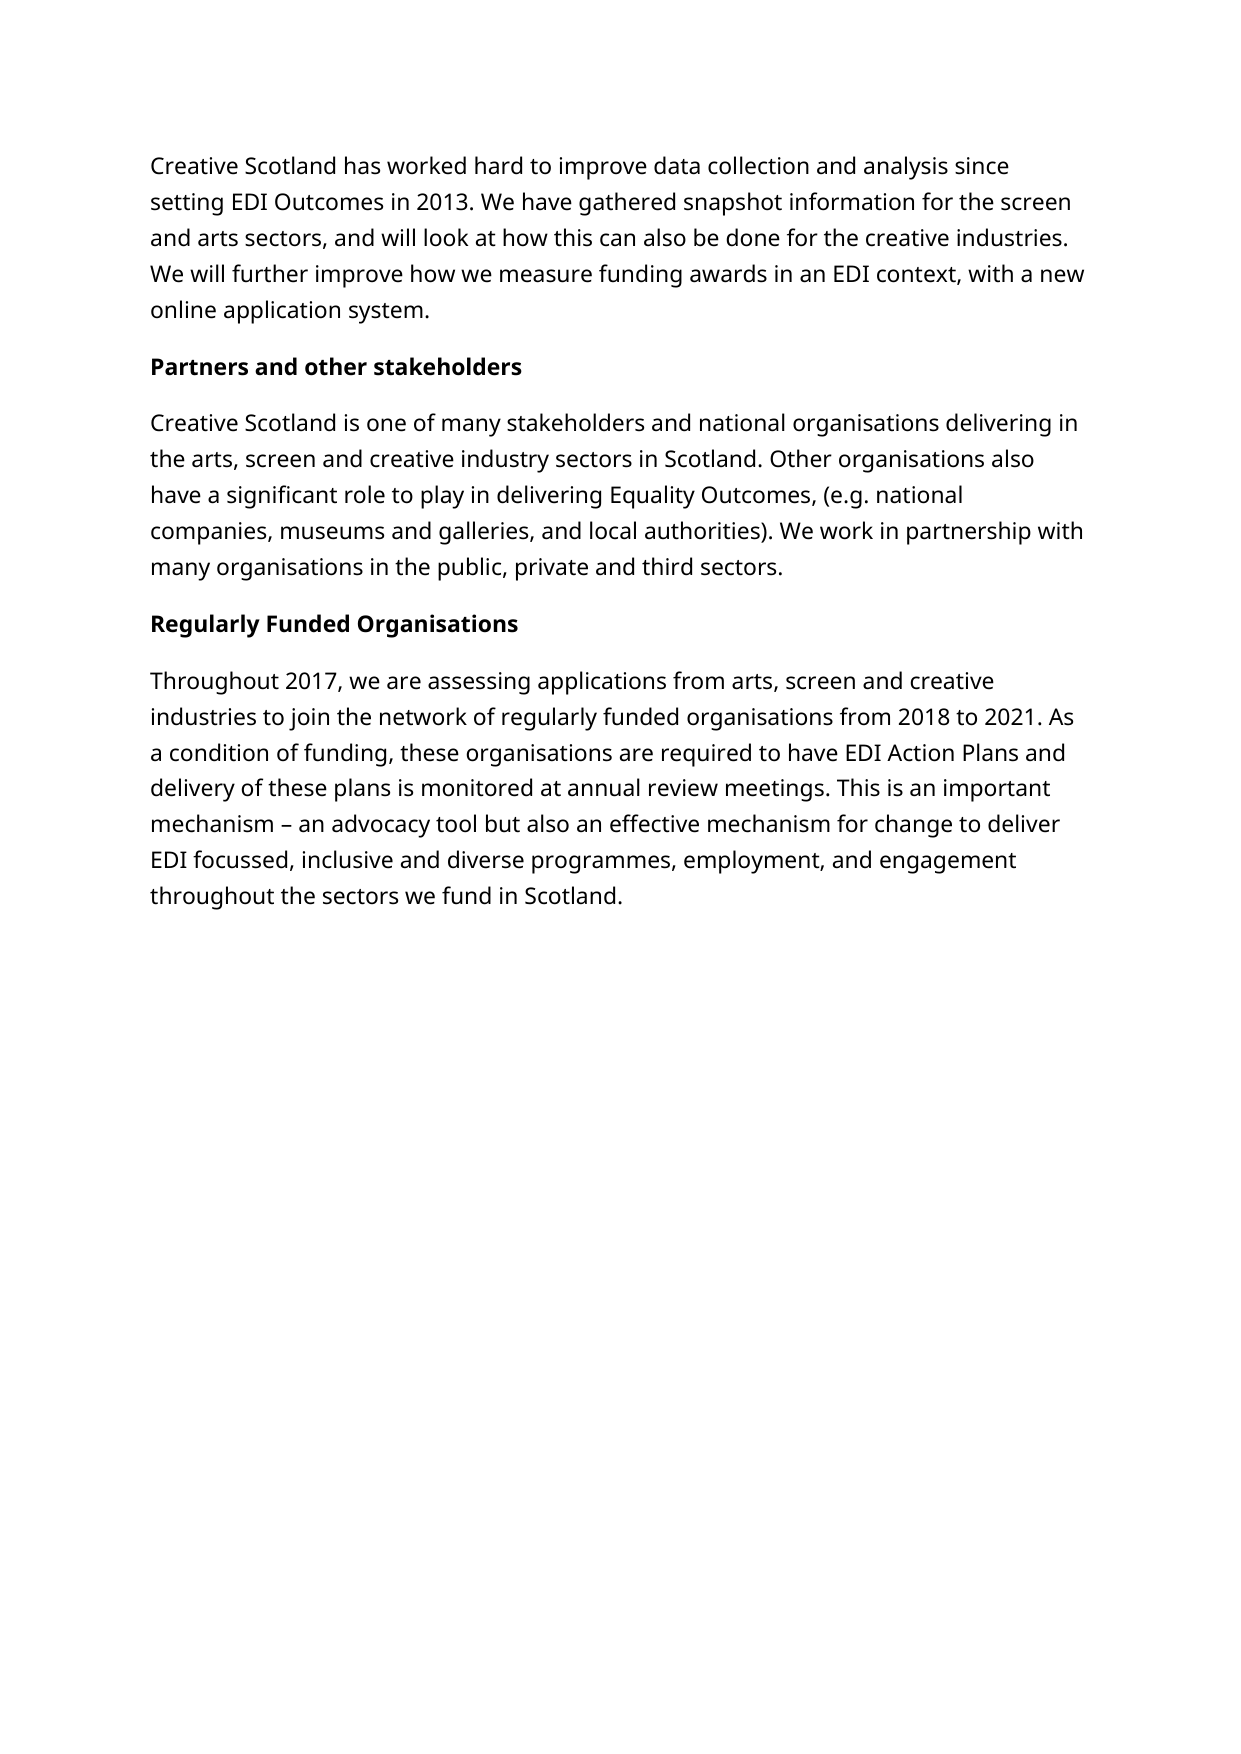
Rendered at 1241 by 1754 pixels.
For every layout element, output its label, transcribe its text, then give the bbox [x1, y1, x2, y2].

text Partners and other stakeholders [150, 351, 1090, 382]
text Throughout 2017, we are assessing applications from arts, screen and creative industries to join the network of regularly funded organisations from 2018 to 2021. As a condition of funding, these organisations are required to have EDI Action Plans and delivery of these plans is monitored at annual review meetings. This is an important mechanism – an advocacy tool but also an effective mechanism for change to deliver EDI focussed, inclusive and diverse programmes, employment, and engagement throughout the sectors we fund in Scotland. [150, 664, 1090, 911]
text Regularly Funded Organisations [150, 608, 1090, 639]
text Creative Scotland is one of many stakeholders and national organisations delivering in the arts, screen and creative industry sectors in Scotland. Other organisations also have a significant role to play in delivering Equality Outcomes, (e.g. national companies, museums and galleries, and local authorities). We work in partnership with many organisations in the public, private and third sectors. [150, 407, 1090, 582]
text Creative Scotland has worked hard to improve data collection and analysis since setting EDI Outcomes in 2013. We have gathered snapshot information for the screen and arts sectors, and will look at how this can also be done for the creative industries. We will further improve how we measure funding awards in an EDI context, with a new online application system. [150, 150, 1090, 325]
